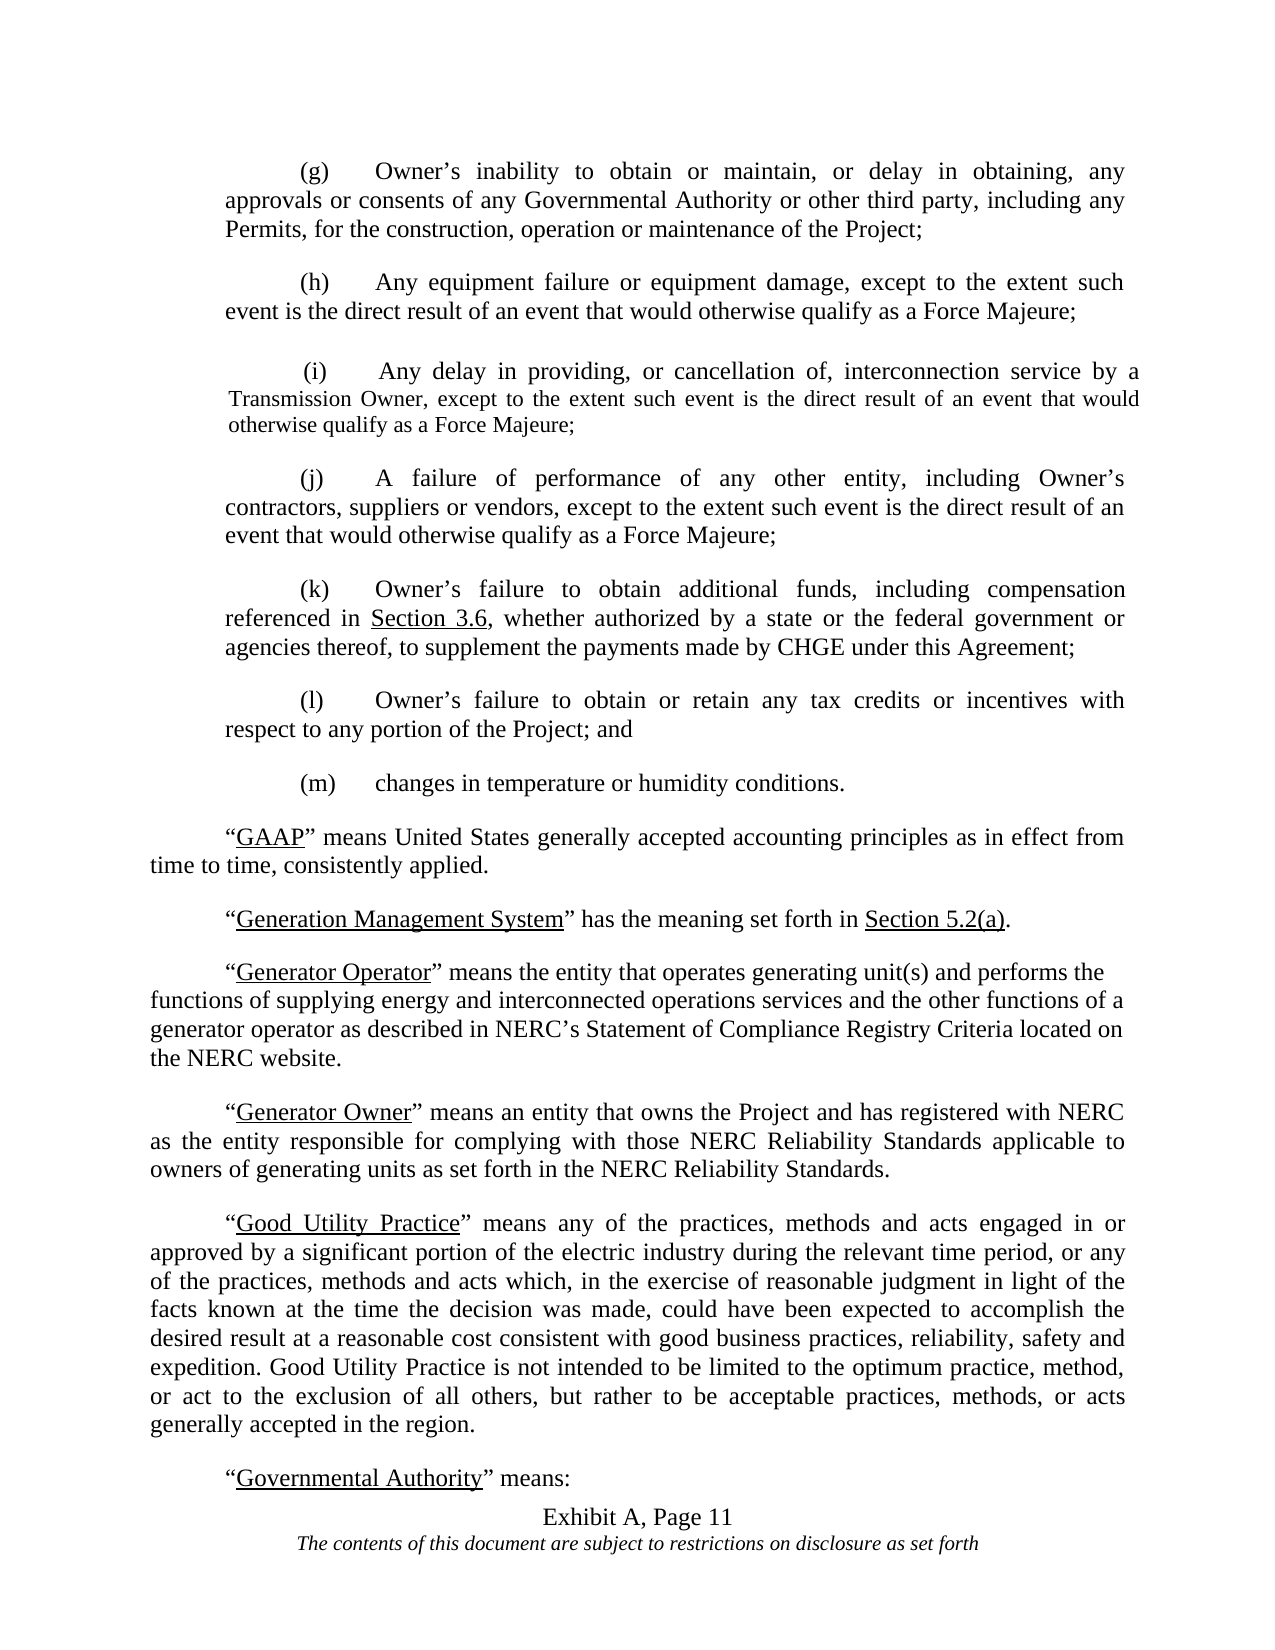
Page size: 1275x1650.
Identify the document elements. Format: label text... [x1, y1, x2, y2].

list Owner’s inability to obtain or maintain, or delay in obtaining, any approvals or consents of any Governmental Authority or other third party, including any Permits, for the construction, operation or maintenance of the Project; [225, 156, 1126, 242]
list Owner’s failure to obtain or retain any tax credits or incentives with respect to any portion of the Project; and [225, 685, 1125, 743]
text “GAAP” means United States generally accepted accounting principles as in effect from time to time, consistently applied. [150, 822, 1126, 879]
text “Generator Operator” means the entity that operates generating unit(s) and performs the functions of supplying energy and interconnected operations services and the other functions of a generator operator as described in NERC’s Statement of Compliance Registry Criteria located on the NERC website. [150, 957, 1126, 1072]
text “Generator Owner” means an entity that owns the Project and has registered with NERC as the entity responsible for complying with those NERC Reliability Standards applicable to owners of generating units as set forth in the NERC Reliability Standards. [150, 1097, 1126, 1183]
list A failure of performance of any other entity, including Owner’s contractors, suppliers or vendors, except to the extent such event is the direct result of an event that would otherwise qualify as a Force Majeure; [225, 463, 1126, 549]
list Any equipment failure or equipment damage, except to the extent such event is the direct result of an event that would otherwise qualify as a Force Majeure; [225, 267, 1125, 325]
text “Generation Management System” has the meaning set forth in Section 5.2(a). [225, 904, 1160, 933]
list Any delay in providing, or cancellation of, interconnection service by a Transmission Owner, except to the extent such event is the direct result of an event that would otherwise qualify as a Force Majeure; [228, 356, 1140, 438]
text “Governmental Authority” means: [225, 1463, 1160, 1492]
text “Good Utility Practice” means any of the practices, methods and acts engaged in or approved by a significant portion of the electric industry during the relevant time period, or any of the practices, methods and acts which, in the exercise of reasonable judgment in light of the facts known at the time the decision was made, could have been expected to accomplish the desired result at a reasonable cost consistent with good business practices, reliability, safety and expedition. Good Utility Practice is not intended to be limited to the optimum practice, method, or act to the exclusion of all others, but rather to be acceptable practices, methods, or acts generally accepted in the region. [150, 1208, 1126, 1438]
list changes in temperature or humidity conditions. [300, 768, 1160, 797]
list Owner’s failure to obtain additional funds, including compensation referenced in Section 3.6, whether authorized by a state or the federal government or agencies thereof, to supplement the payments made by CHGE under this Agreement; [225, 574, 1126, 660]
